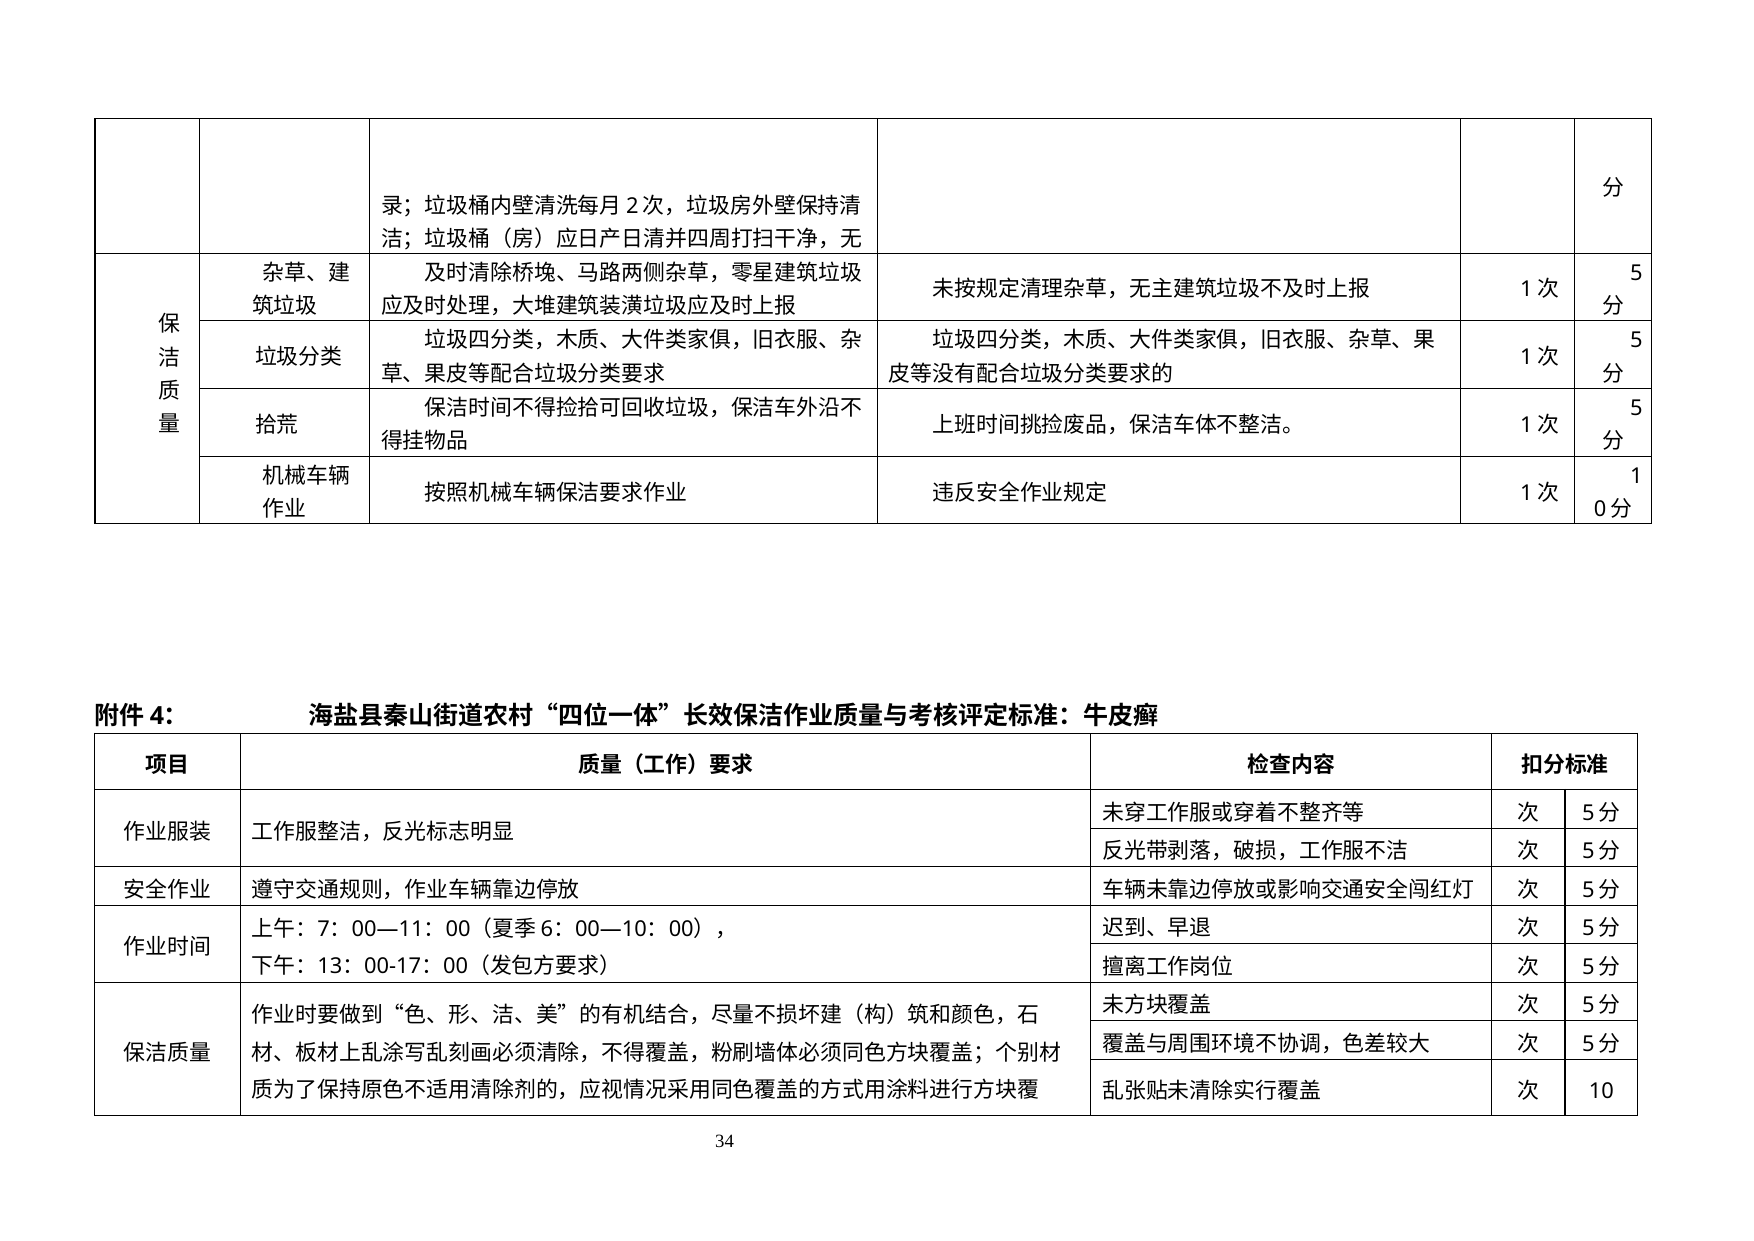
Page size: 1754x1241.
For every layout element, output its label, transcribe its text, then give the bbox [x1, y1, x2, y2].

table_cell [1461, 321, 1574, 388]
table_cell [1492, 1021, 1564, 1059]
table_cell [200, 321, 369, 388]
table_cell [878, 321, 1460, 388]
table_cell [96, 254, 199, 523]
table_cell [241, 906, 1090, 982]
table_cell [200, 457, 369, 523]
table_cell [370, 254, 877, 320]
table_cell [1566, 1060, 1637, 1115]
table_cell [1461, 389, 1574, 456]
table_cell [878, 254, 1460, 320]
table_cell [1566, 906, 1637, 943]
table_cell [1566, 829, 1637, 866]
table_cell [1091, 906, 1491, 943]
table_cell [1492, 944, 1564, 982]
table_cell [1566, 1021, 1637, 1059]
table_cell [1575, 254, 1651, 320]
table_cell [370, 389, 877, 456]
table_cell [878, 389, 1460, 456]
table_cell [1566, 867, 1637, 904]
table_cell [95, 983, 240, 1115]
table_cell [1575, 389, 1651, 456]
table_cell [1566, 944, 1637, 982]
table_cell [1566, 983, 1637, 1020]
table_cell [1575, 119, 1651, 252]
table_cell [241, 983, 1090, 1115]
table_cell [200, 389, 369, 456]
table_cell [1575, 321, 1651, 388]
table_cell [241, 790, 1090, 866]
text 附件4： 海盐县秦山街道农村“四位一体”长效保洁作业质量与考核评定标准：牛皮癣 [94, 691, 1636, 733]
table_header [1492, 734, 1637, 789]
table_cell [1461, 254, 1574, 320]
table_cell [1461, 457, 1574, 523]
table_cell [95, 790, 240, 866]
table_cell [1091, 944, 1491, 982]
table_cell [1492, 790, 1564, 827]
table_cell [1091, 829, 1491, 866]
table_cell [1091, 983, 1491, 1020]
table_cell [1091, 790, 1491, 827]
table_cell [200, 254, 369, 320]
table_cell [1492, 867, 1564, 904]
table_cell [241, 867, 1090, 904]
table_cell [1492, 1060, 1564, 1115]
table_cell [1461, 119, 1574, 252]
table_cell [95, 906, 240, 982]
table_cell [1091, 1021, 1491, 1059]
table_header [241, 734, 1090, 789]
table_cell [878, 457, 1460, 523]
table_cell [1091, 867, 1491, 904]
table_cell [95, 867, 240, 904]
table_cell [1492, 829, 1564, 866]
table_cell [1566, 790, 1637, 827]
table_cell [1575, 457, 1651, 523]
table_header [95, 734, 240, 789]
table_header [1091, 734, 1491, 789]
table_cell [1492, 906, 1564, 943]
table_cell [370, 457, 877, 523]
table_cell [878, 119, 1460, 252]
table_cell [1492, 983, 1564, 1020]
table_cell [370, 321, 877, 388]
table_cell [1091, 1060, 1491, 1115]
